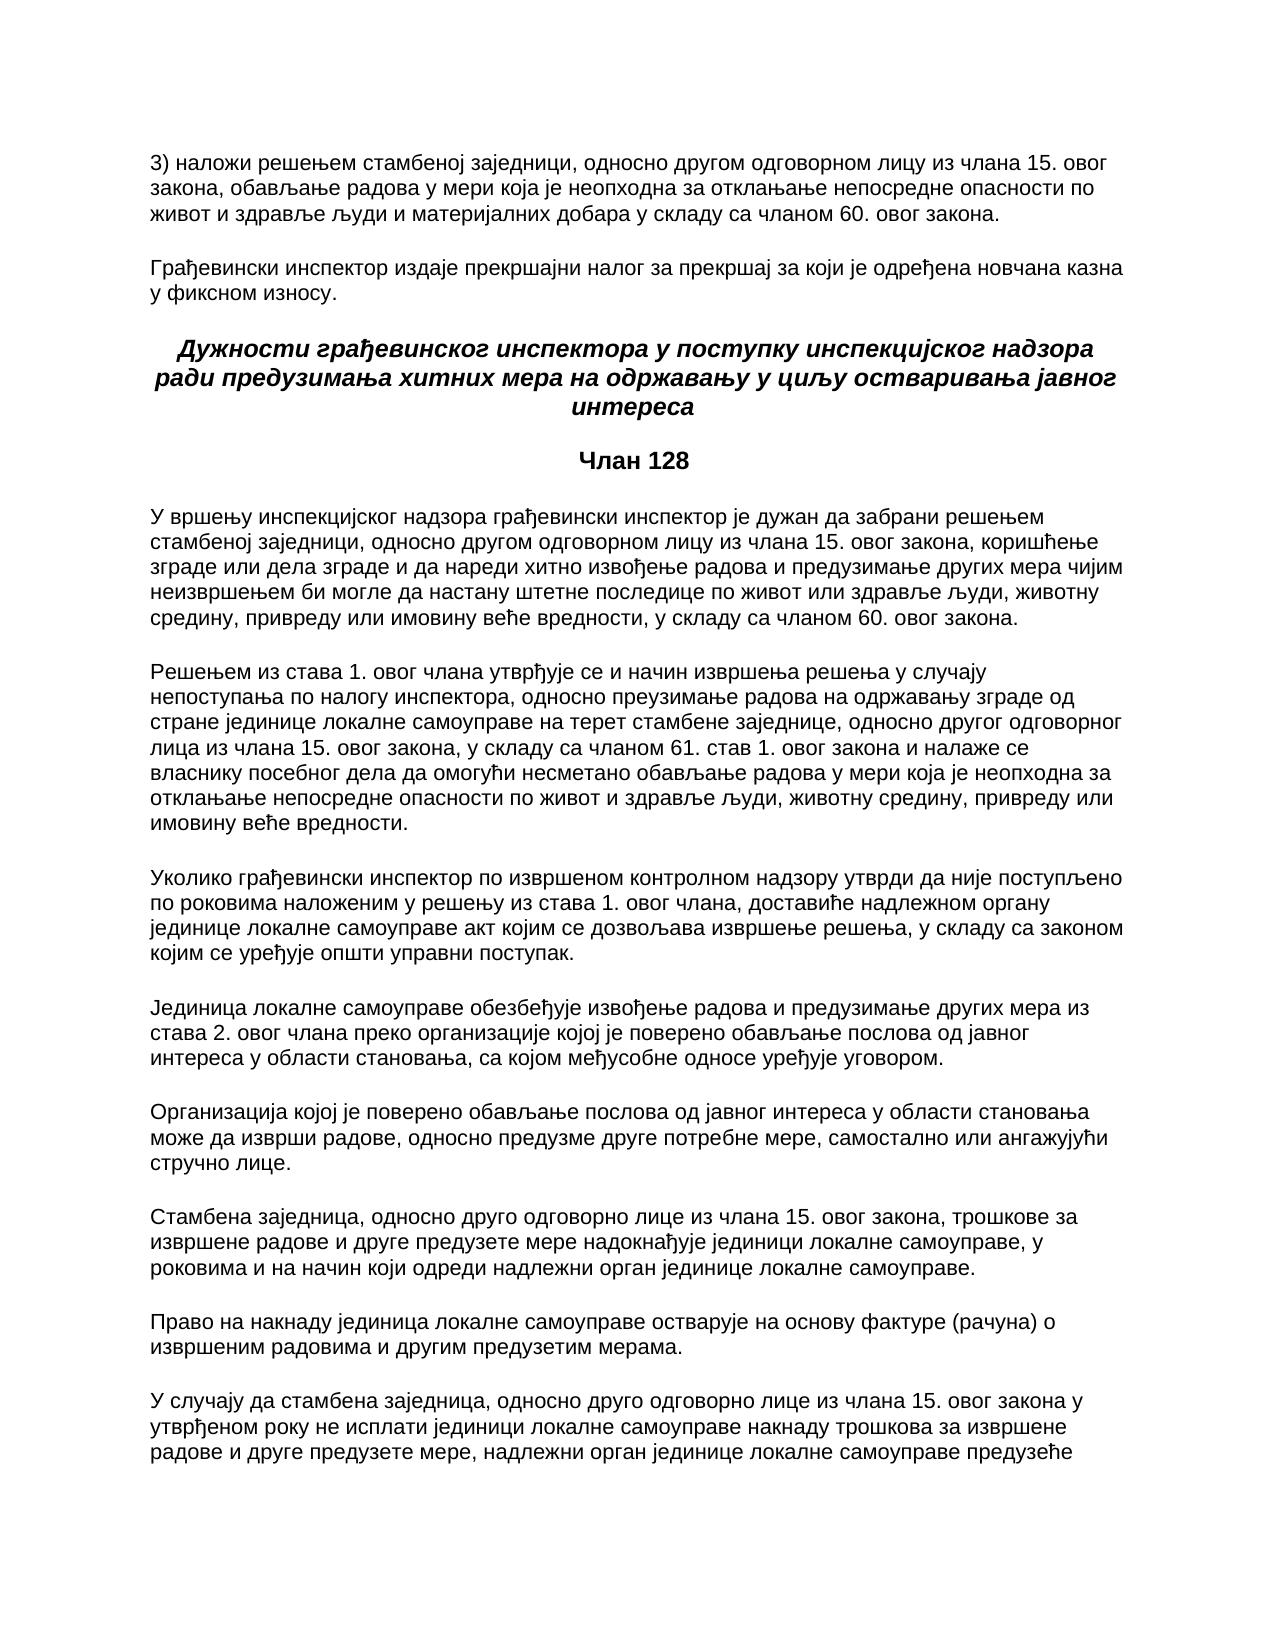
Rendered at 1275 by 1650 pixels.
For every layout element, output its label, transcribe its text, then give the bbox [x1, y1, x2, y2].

text Решењем из става 1. овог члана утврђује се и начин извршења решења у случају непоступања по налогу инспектора, односно преузимање радова на одржавању зграде од стране јединице локалне самоуправе на терет стамбене заједнице, односно другог одговорног лица из члана 15. овог закона, у складу са чланом 61. став 1. овог закона и налаже се власнику посебног дела да омогући несметано обављање радова у мери која је неопходна за отклањање непосредне опасности по живот и здравље људи, животну средину, привреду или имовину веће вредности. [150, 659, 1125, 835]
text Члан 128 [150, 446, 1125, 474]
text Дужности грађевинског инспектора у поступку инспекцијског надзора ради предузимања хитних мера на одржавању у циљу остваривања јавног интереса [150, 334, 1125, 421]
text Организација којој је поверено обављање послова од јавног интереса у области становања може да изврши радове, односно предузме друге потребне мере, самостално или ангажујући стручно лице. [150, 1099, 1125, 1175]
text Стамбена заједница, односно друго одговорно лице из члана 15. овог закона, трошкове за извршене радове и друге предузете мере надокнађује јединици локалне самоуправе, у роковима и на начин који одреди надлежни орган јединице локалне самоуправе. [150, 1204, 1125, 1279]
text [150, 1388, 1125, 1464]
text Уколико грађевински инспектор по извршеном контролном надзору утврди да није поступљено по роковима наложеним у решењу из става 1. овог члана, доставиће надлежном органу јединице локалне самоуправе акт којим се дозвољава извршење решења, у складу са законом којим се уређује општи управни поступак. [150, 864, 1125, 965]
text У вршењу инспекцијског надзора грађевински инспектор је дужан да забрани решењем стамбеној заједници, односно другом одговорном лицу из члана 15. овог закона, коришћење зграде или дела зграде и да нареди хитно извођење радова и предузимање других мера чијим неизвршењем би могле да настану штетне последице по живот или здравље људи, животну средину, привреду или имовину веће вредности, у складу са чланом 60. овог закона. [150, 503, 1125, 629]
text Право на накнаду јединица локалне самоуправе остварује на основу фактуре (рачуна) о извршеним радовима и другим предузетим мерама. [150, 1309, 1125, 1359]
text Грађевински инспектор издаје прекршајни налог за прекршај за који је одређена новчана казна у фиксном износу. [150, 255, 1125, 305]
text Јединица локалне самоуправе обезбеђује извођење радова и предузимање других мера из става 2. овог члана преко организације којој је поверено обављање послова од јавног интереса у области становања, са којом међусобне односе уређује уговором. [150, 994, 1125, 1070]
text 3) наложи решењем стамбеној заједници, односно другом одговорном лицу из члана 15. овог закона, обављање радова у мери која је неопходна за отклањање непосредне опасности по живот и здравље људи и материјалних добара у складу са чланом 60. овог закона. [150, 150, 1125, 226]
